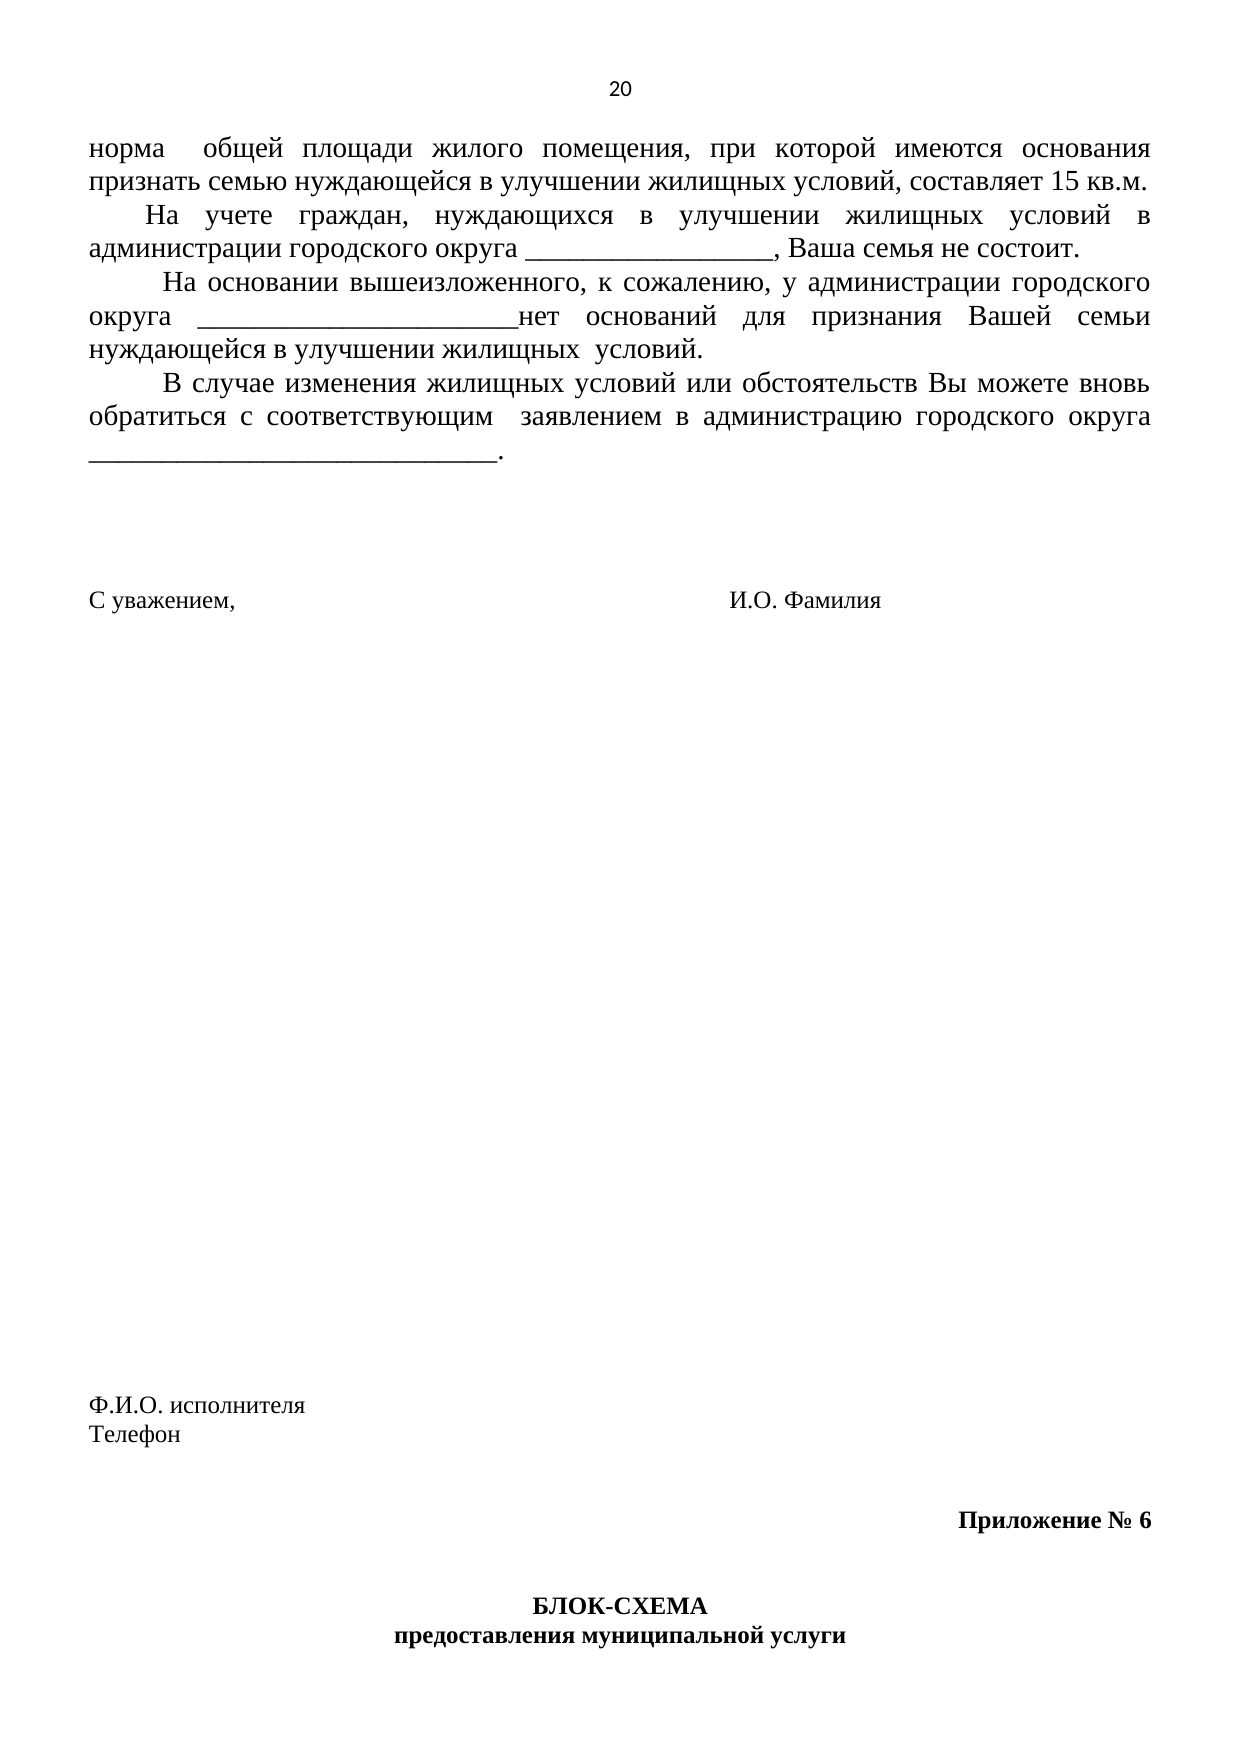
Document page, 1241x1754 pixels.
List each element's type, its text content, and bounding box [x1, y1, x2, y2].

text Приложение № 6 [605, 1505, 1152, 1534]
text В случае изменения жилищных условий или обстоятельств Вы можете вновь обратиться с соответствующим заявлением в администрацию городского округа ____________________________. [89, 365, 1152, 465]
text Телефон [89, 1419, 1152, 1448]
text На учете граждан, нуждающихся в улучшении жилищных условий в администрации городского округа _________________, Ваша семья не состоит. [89, 197, 1152, 264]
text БЛОК-СХЕМА [89, 1591, 1152, 1620]
text С уважением, И.О. Фамилия [89, 585, 1152, 614]
text норма общей площади жилого помещения, при которой имеются основания признать семью нуждающейся в улучшении жилищных условий, составляет 15 кв.м. [89, 130, 1152, 197]
text предоставления муниципальной услуги [89, 1620, 1152, 1649]
text Ф.И.О. исполнителя [89, 1390, 1152, 1419]
text На основании вышеизложенного, к сожалению, у администрации городского округа ______________________нет оснований для признания Вашей семьи нуждающейся в улучшении жилищных условий. [89, 264, 1152, 365]
